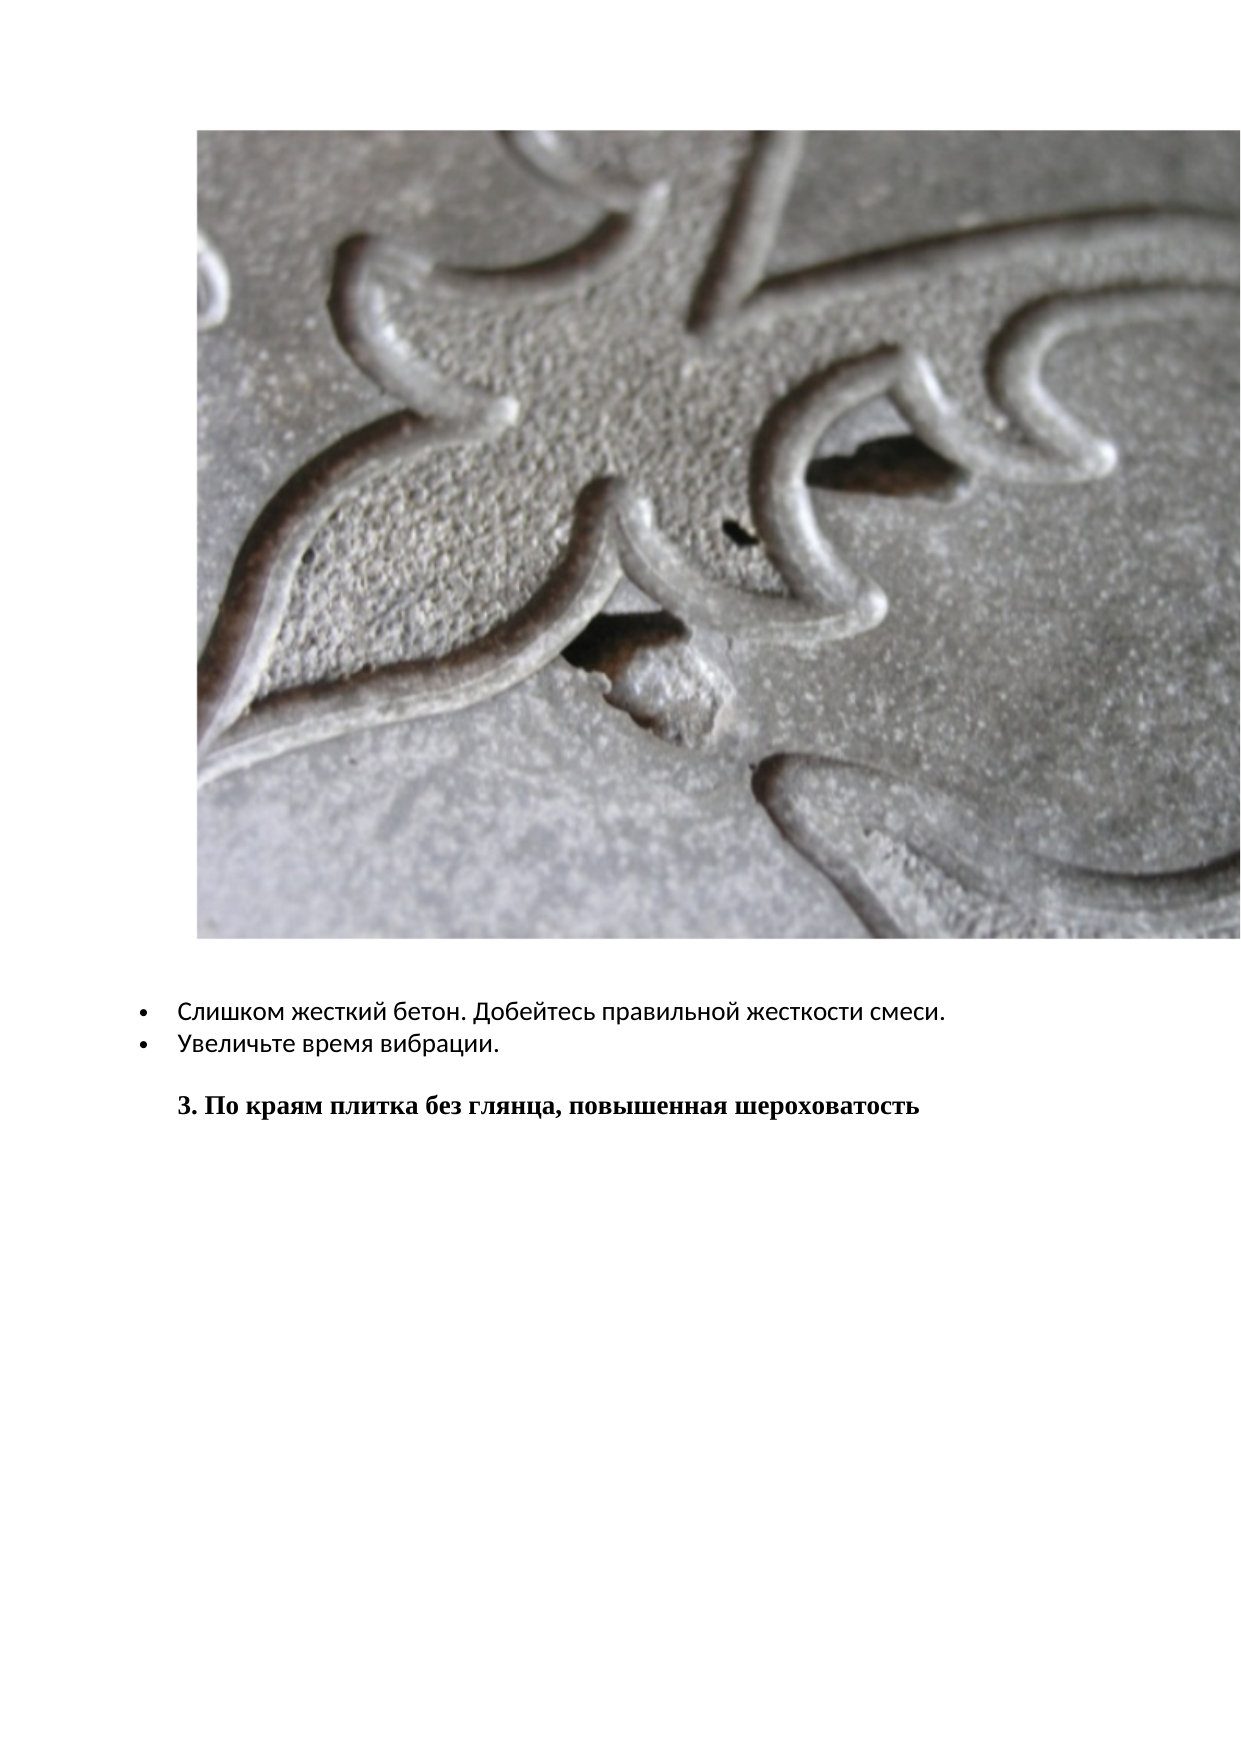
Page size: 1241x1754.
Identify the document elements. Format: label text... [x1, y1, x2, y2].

picture [177, 118, 1241, 961]
list Слишком жесткий бетон. Добейтесь правильной жесткости смеси. [140, 994, 1152, 1027]
list Увеличьте время вибрации. [140, 1027, 1152, 1060]
text 3. По краям плитка без глянца, повышенная шероховатость [177, 1089, 1152, 1120]
